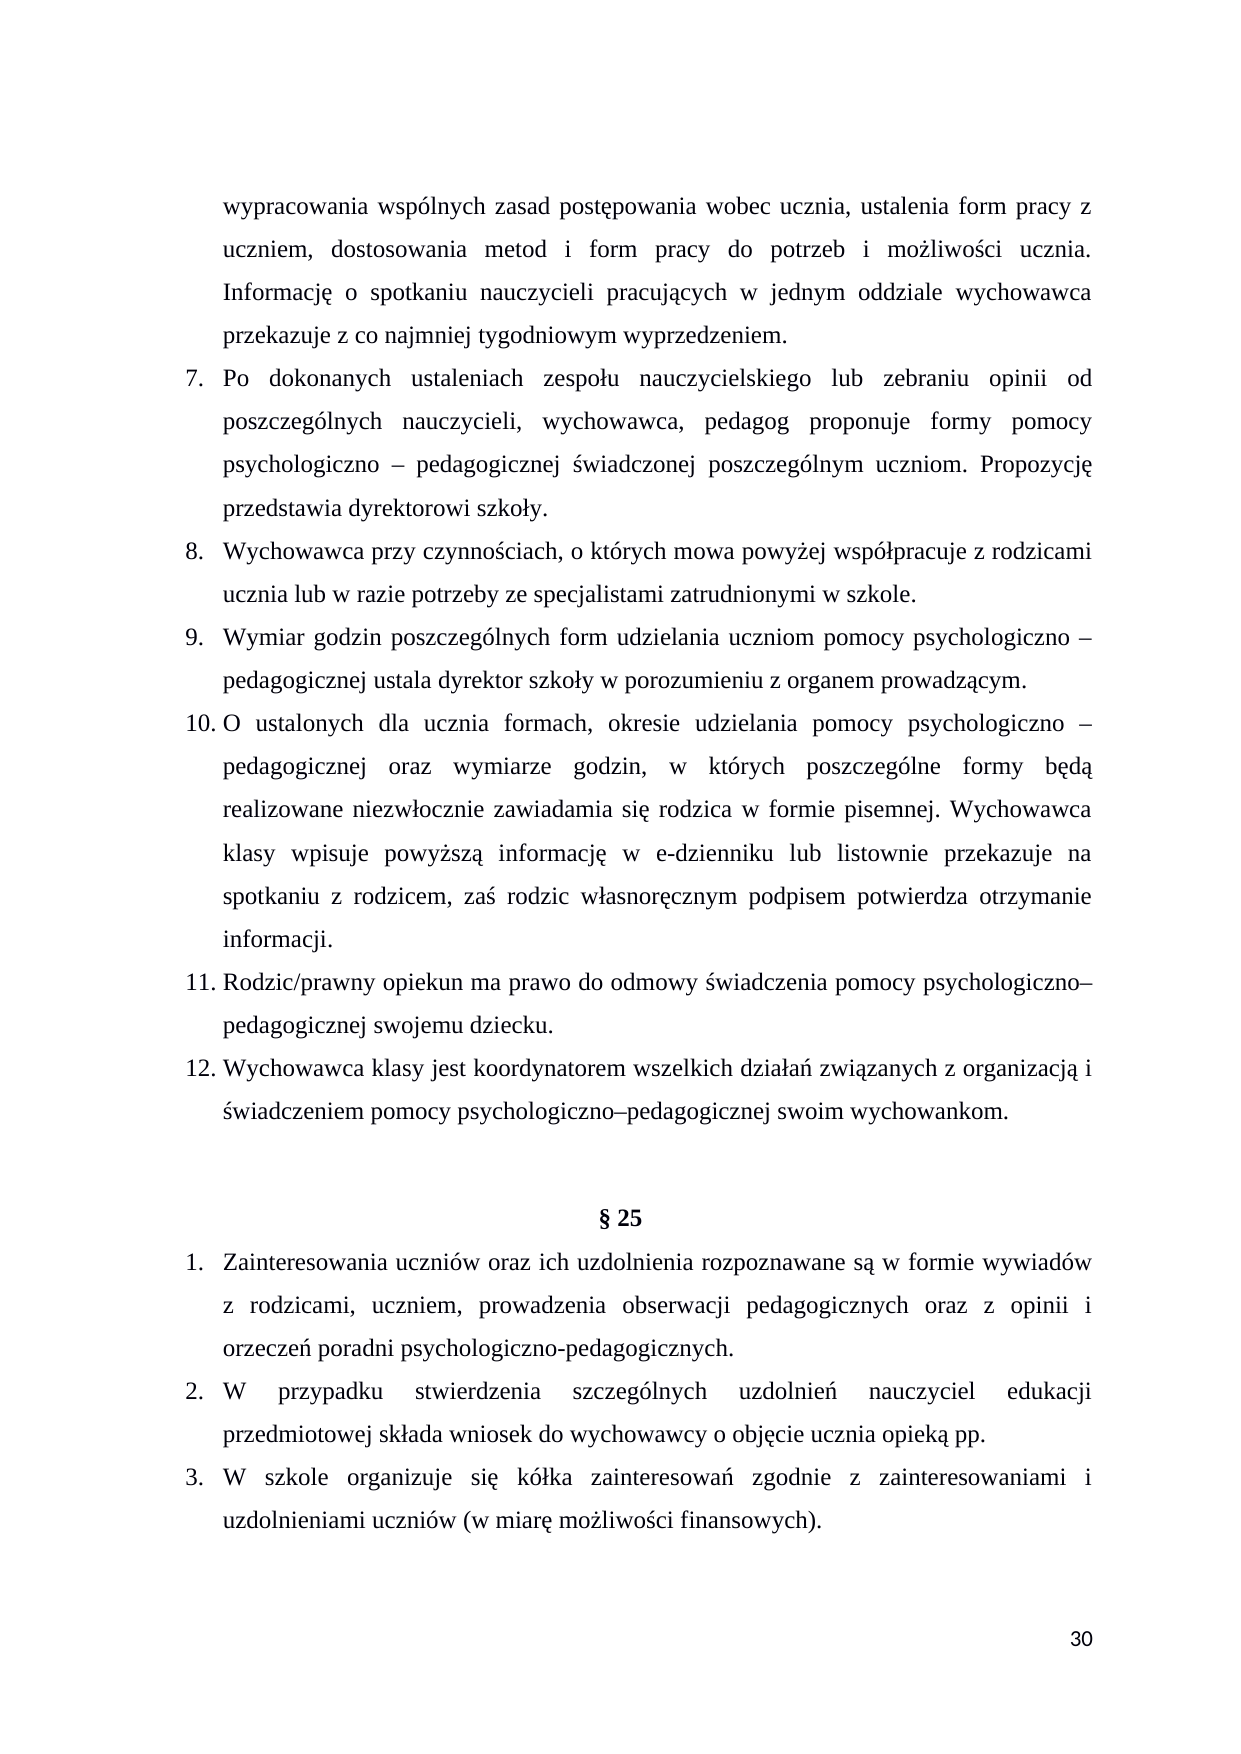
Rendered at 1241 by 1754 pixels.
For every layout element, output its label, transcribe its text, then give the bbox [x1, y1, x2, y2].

list W szkole organizuje się kółka zainteresowań zgodnie z zainteresowaniami i uzdolnieniami uczniów (w miarę możliwości finansowych). [185, 1462, 1093, 1534]
list Wychowawca przy czynnościach, o których mowa powyżej współpracuje z rodzicami ucznia lub w razie potrzeby ze specjalistami zatrudnionymi w szkole. [185, 536, 1093, 608]
list W przypadku stwierdzenia szczególnych uzdolnień nauczyciel edukacji przedmiotowej składa wniosek do wychowawcy o objęcie ucznia opieką pp. [185, 1376, 1093, 1448]
list Zainteresowania uczniów oraz ich uzdolnienia rozpoznawane są w formie wywiadów z rodzicami, uczniem, prowadzenia obserwacji pedagogicznych oraz z opinii i orzeczeń poradni psychologiczno-pedagogicznych. [185, 1247, 1093, 1362]
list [185, 191, 1093, 349]
list Wymiar godzin poszczególnych form udzielania uczniom pomocy psychologiczno – pedagogicznej ustala dyrektor szkoły w porozumieniu z organem prowadzącym. [185, 622, 1093, 694]
text § 25 [148, 1203, 1093, 1232]
list Po dokonanych ustaleniach zespołu nauczycielskiego lub zebraniu opinii od poszczególnych nauczycieli, wychowawca, pedagog proponuje formy pomocy psychologiczno – pedagogicznej świadczonej poszczególnym uczniom. Propozycję przedstawia dyrektorowi szkoły. [185, 363, 1093, 521]
list Wychowawca klasy jest koordynatorem wszelkich działań związanych z organizacją i świadczeniem pomocy psychologiczno–pedagogicznej swoim wychowankom. [185, 1053, 1093, 1125]
list Rodzic/prawny opiekun ma prawo do odmowy świadczenia pomocy psychologiczno–pedagogicznej swojemu dziecku. [185, 967, 1093, 1039]
list O ustalonych dla ucznia formach, okresie udzielania pomocy psychologiczno – pedagogicznej oraz wymiarze godzin, w których poszczególne formy będą realizowane niezwłocznie zawiadamia się rodzica w formie pisemnej. Wychowawca klasy wpisuje powyższą informację w e-dzienniku lub listownie przekazuje na spotkaniu z rodzicem, zaś rodzic własnoręcznym podpisem potwierdza otrzymanie informacji. [185, 708, 1093, 953]
